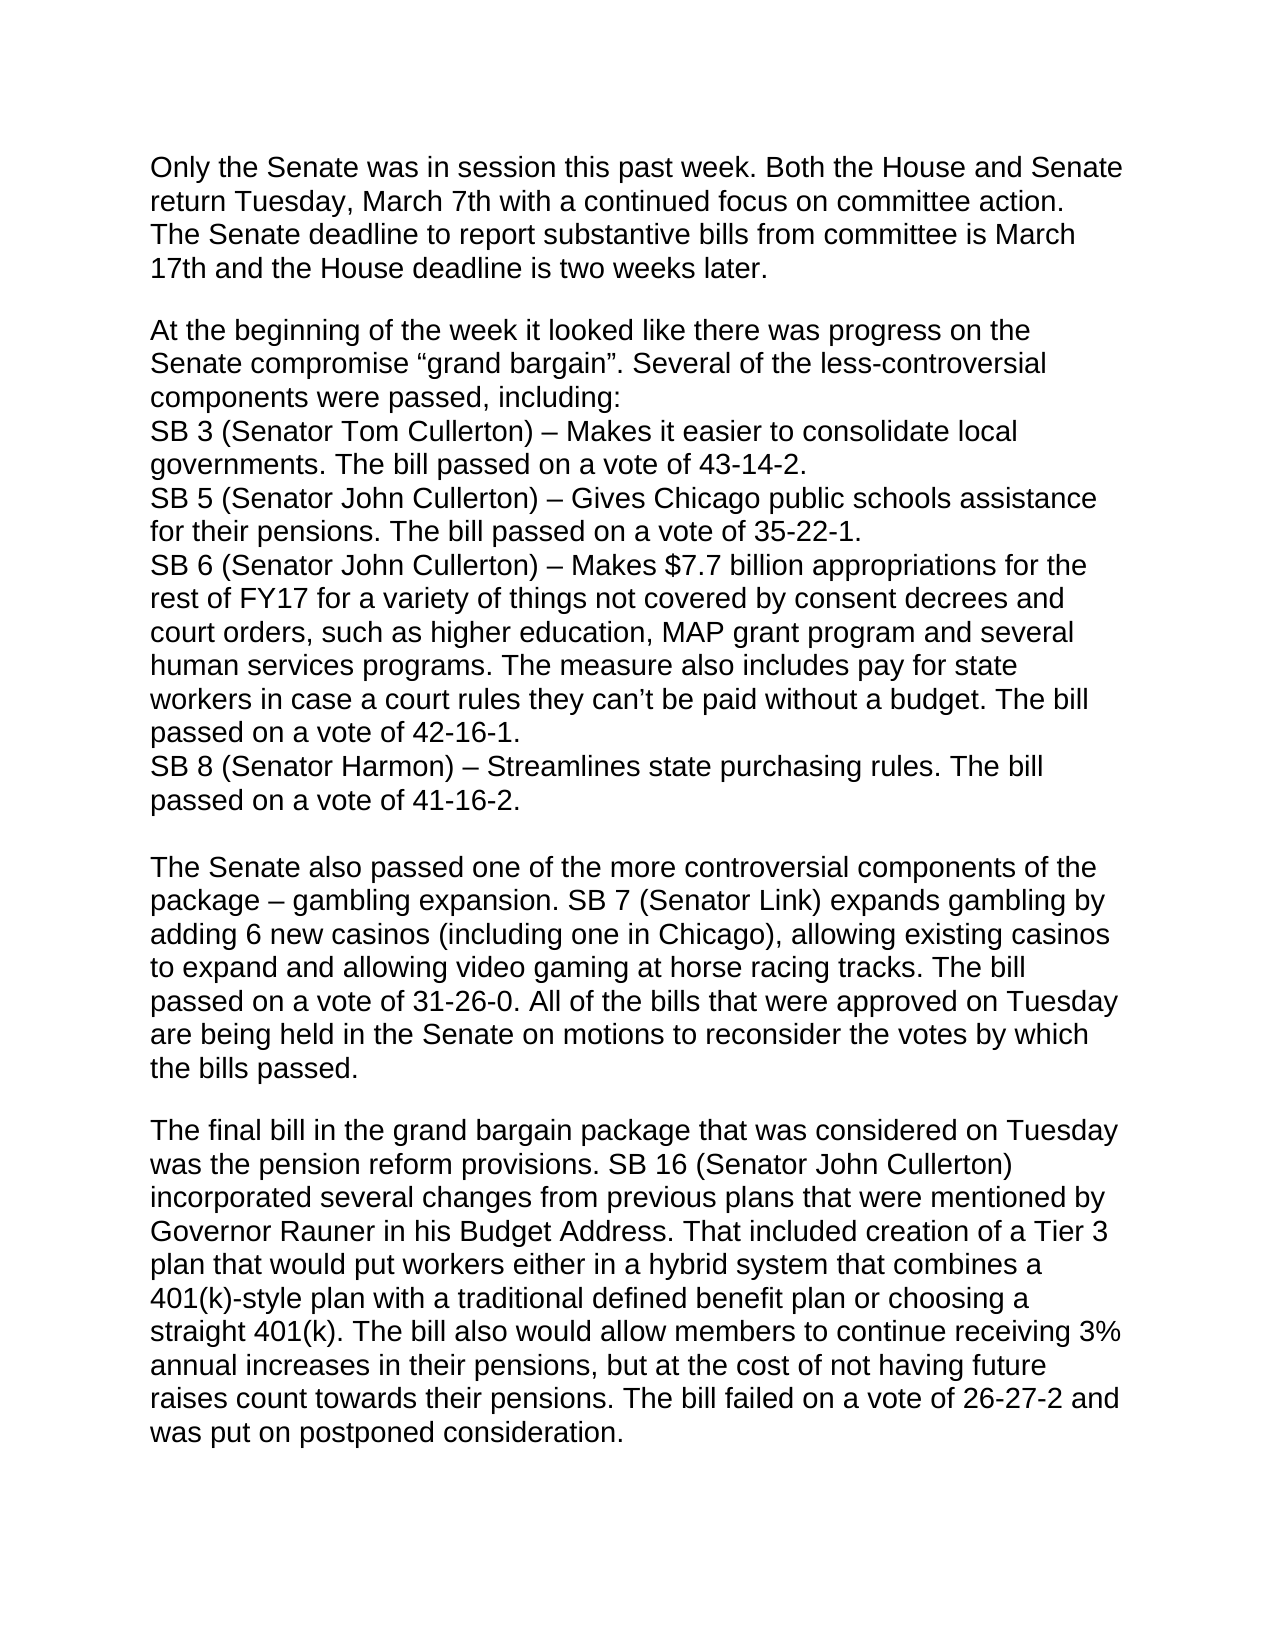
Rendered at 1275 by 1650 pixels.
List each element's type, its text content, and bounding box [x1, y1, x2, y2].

text SB 6 (Senator John Cullerton) – Makes $7.7 billion appropriations for the rest of FY17 for a variety of things not covered by consent decrees and court orders, such as higher education, MAP grant program and several human services programs. The measure also includes pay for state workers in case a court rules they can’t be paid without a budget. The bill passed on a vote of 42-16-1. [150, 548, 1125, 749]
text Only the Senate was in session this past week. Both the House and Senate return Tuesday, March 7th with a continued focus on committee action. The Senate deadline to report substantive bills from committee is March 17th and the House deadline is two weeks later. [150, 150, 1125, 284]
text The Senate also passed one of the more controversial components of the package – gambling expansion. SB 7 (Senator Link) expands gambling by adding 6 new casinos (including one in Chicago), allowing existing casinos to expand and allowing video gaming at horse racing tracks. The bill passed on a vote of 31-26-0. All of the bills that were approved on Tuesday are being held in the Senate on motions to reconsider the votes by which the bills passed. [150, 849, 1125, 1084]
text SB 5 (Senator John Cullerton) – Gives Chicago public schools assistance for their pensions. The bill passed on a vote of 35-22-1. [150, 481, 1125, 548]
text SB 3 (Senator Tom Cullerton) – Makes it easier to consolidate local governments. The bill passed on a vote of 43-14-2. [150, 413, 1125, 481]
text The final bill in the grand bargain package that was considered on Tuesday was the pension reform provisions. SB 16 (Senator John Cullerton) incorporated several changes from previous plans that were mentioned by Governor Rauner in his Budget Address. That included creation of a Tier 3 plan that would put workers either in a hybrid system that combines a 401(k)-style plan with a traditional defined benefit plan or choosing a straight 401(k). The bill also would allow members to continue receiving 3% annual increases in their pensions, but at the cost of not having future raises count towards their pensions. The bill failed on a vote of 26-27-2 and was put on postponed consideration. [150, 1113, 1125, 1448]
text SB 8 (Senator Harmon) – Streamlines state purchasing rules. The bill passed on a vote of 41-16-2. [150, 749, 1125, 816]
text At the beginning of the week it looked like there was progress on the Senate compromise “grand bargain”. Several of the less-controversial components were passed, including: [150, 313, 1125, 413]
